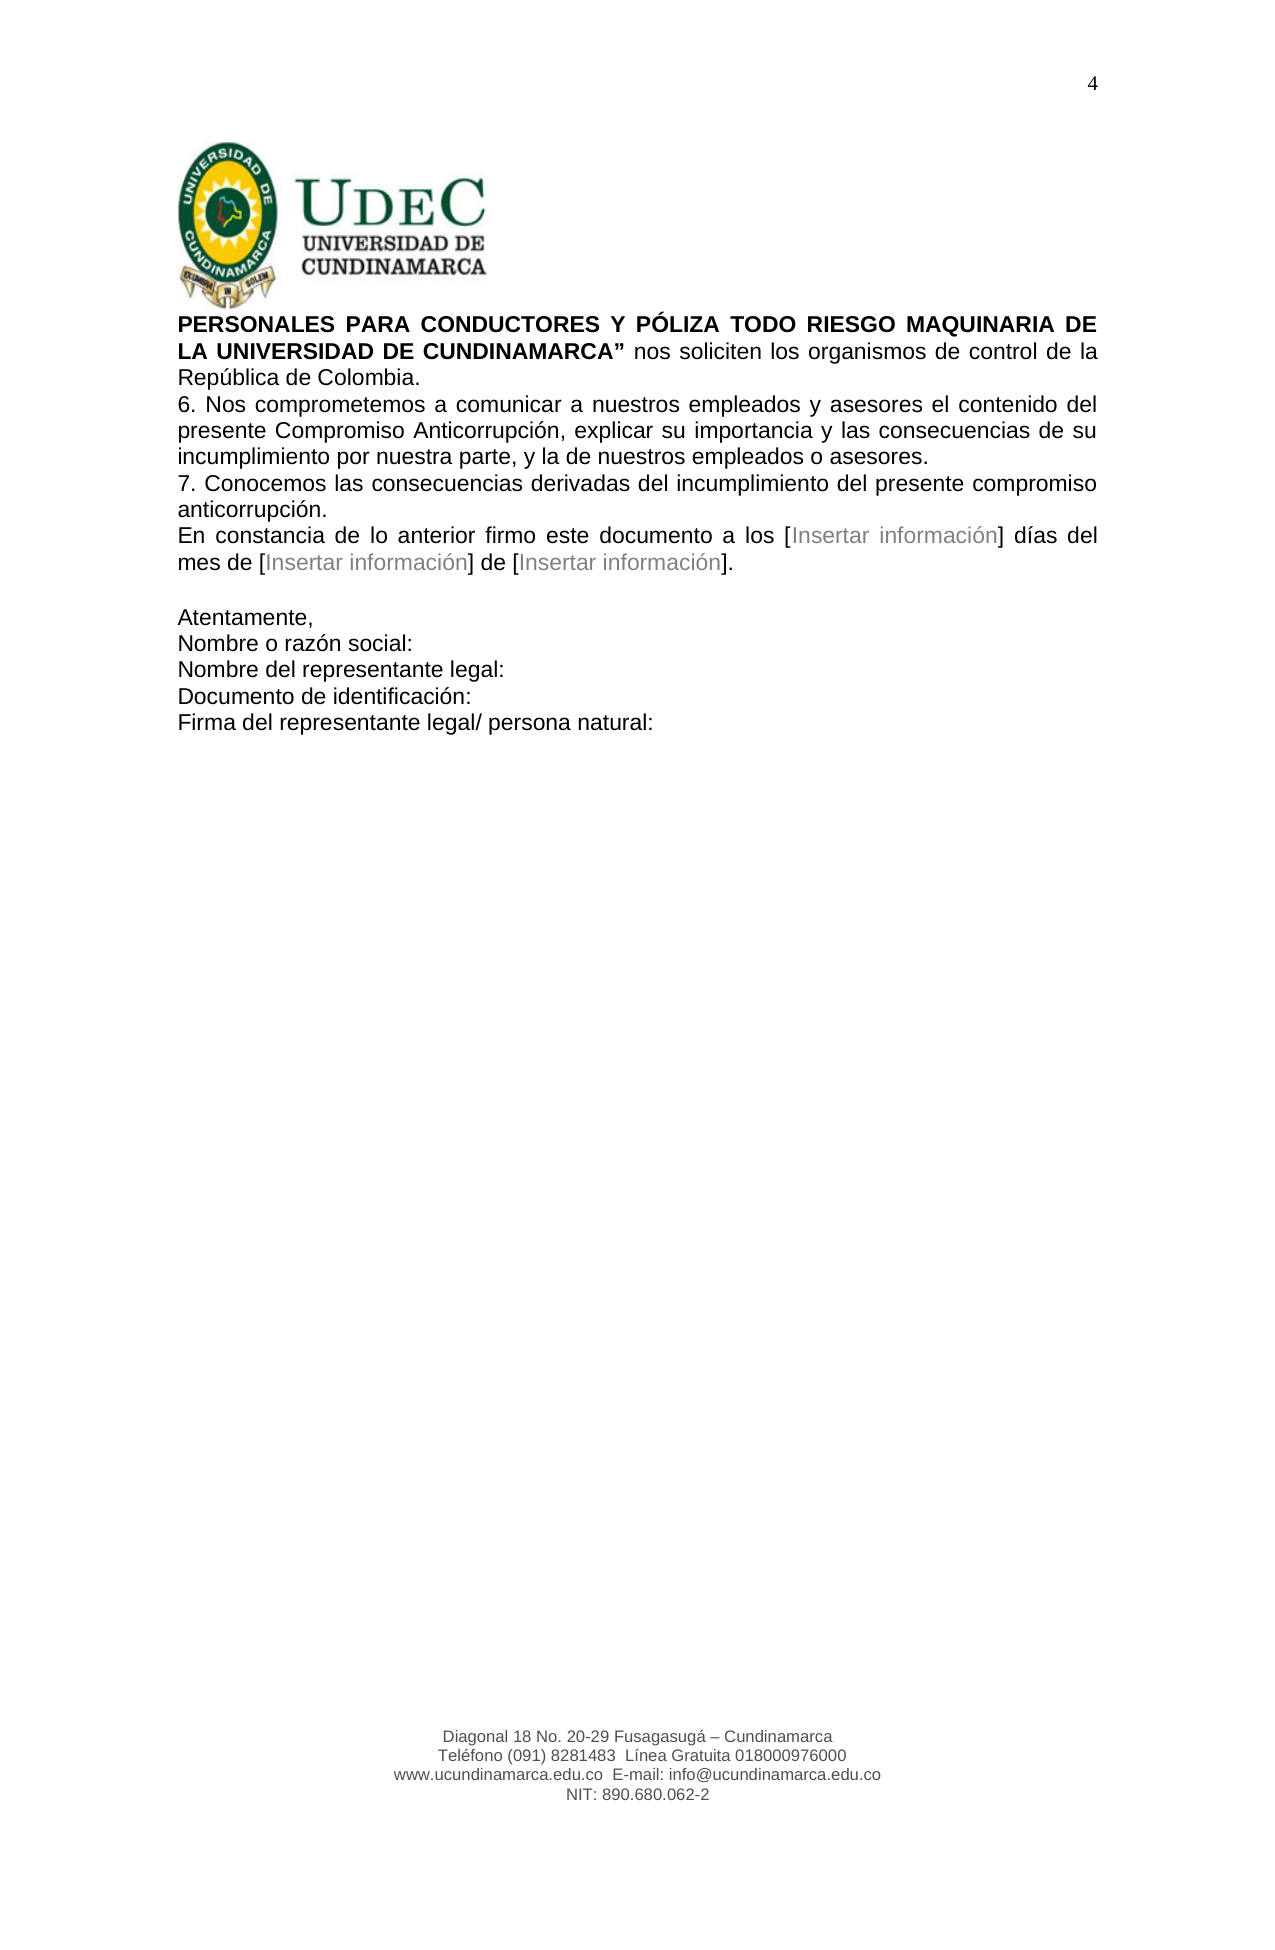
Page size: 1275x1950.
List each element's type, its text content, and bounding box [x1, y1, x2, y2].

text Atentamente, [177, 604, 1098, 630]
text En constancia de lo anterior firmo este documento a los [Insertar información] días del mes de [Insertar información] de [Insertar información]. [177, 522, 1098, 575]
text 6. Nos comprometemos a comunicar a nuestros empleados y asesores el contenido del presente Compromiso Anticorrupción, explicar su importancia y las consecuencias de su incumplimiento por nuestra parte, y la de nuestros empleados o asesores. [177, 391, 1098, 469]
text Firma del representante legal/ persona natural: [177, 709, 1098, 736]
picture [177, 141, 489, 311]
text Nombre del representante legal: [177, 656, 1098, 683]
text Documento de identificación: [177, 683, 1098, 709]
text Nombre o razón social: [177, 630, 1098, 656]
text 7. Conocemos las consecuencias derivadas del incumplimiento del presente compromiso anticorrupción. [177, 469, 1098, 522]
